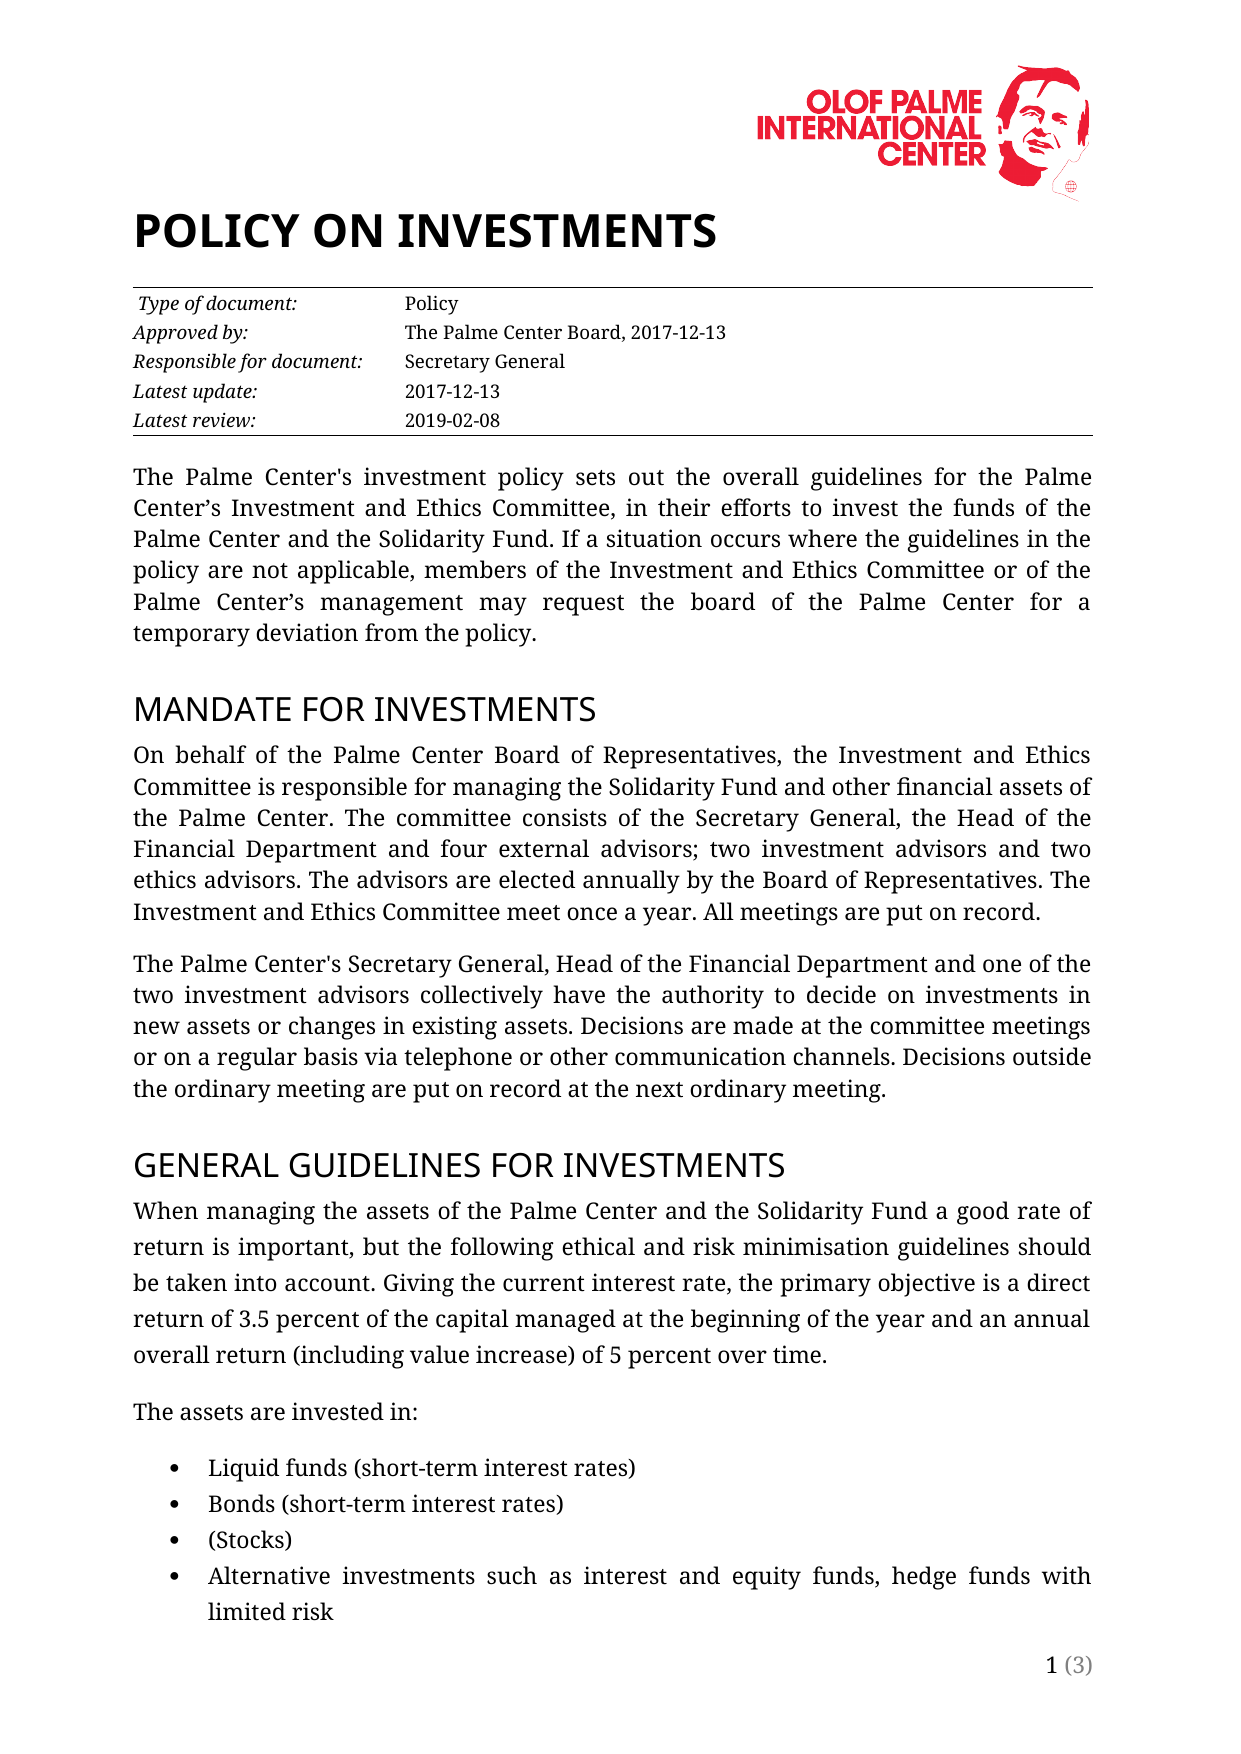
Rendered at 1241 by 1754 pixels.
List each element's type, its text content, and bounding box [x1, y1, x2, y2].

subtitle Policy on Investments [133, 199, 1093, 261]
picture [757, 65, 1089, 199]
text Latest update: 2017-12-13 [133, 378, 1093, 403]
subtitle General Guidelines for Investments [133, 1141, 1093, 1187]
list Liquid funds (short-term interest rates) [170, 1452, 1093, 1484]
text When managing the assets of the Palme Center and the Solidarity Fund a good rate of return is important, but the following ethical and risk minimisation guidelines should be taken into account. Giving the current interest rate, the primary objective is a direct return of 3.5 percent of the capital managed at the beginning of the year and an annual overall return (including value increase) of 5 percent over time. [133, 1195, 1093, 1370]
text Type of document: Policy [133, 288, 1093, 316]
text Approved by: The Palme Center Board, 2017-12-13 [133, 319, 1093, 345]
text The assets are invested in: [133, 1396, 1093, 1427]
subtitle MANDATE FOR INVESTMENTS [133, 686, 1093, 731]
text The Palme Center's Secretary General, Head of the Financial Department and one of the two investment advisors collectively have the authority to decide on investments in new assets or changes in existing assets. Decisions are made at the committee meetings or on a regular basis via telephone or other communication channels. Decisions outside the ordinary meeting are put on record at the next ordinary meeting. [133, 948, 1093, 1104]
text Latest review: 2019-02-08 [133, 407, 1093, 435]
text The Palme Center's investment policy sets out the overall guidelines for the Palme Center’s Investment and Ethics Committee, in their efforts to invest the funds of the Palme Center and the Solidarity Fund. If a situation occurs where the guidelines in the policy are not applicable, members of the Investment and Ethics Committee or of the Palme Center’s management may request the board of the Palme Center for a temporary deviation from the policy. [133, 461, 1093, 648]
list Bonds (short-term interest rates) [170, 1488, 1093, 1519]
text Responsible for document: Secretary General [133, 349, 1093, 374]
list Alternative investments such as interest and equity funds, hedge funds with limited risk [170, 1560, 1093, 1627]
list (Stocks) [170, 1524, 1093, 1556]
text On behalf of the Palme Center Board of Representatives, the Investment and Ethics Committee is responsible for managing the Solidarity Fund and other financial assets of the Palme Center. The committee consists of the Secretary General, the Head of the Financial Department and four external advisors; two investment advisors and two ethics advisors. The advisors are elected annually by the Board of Representatives. The Investment and Ethics Committee meet once a year. All meetings are put on record. [133, 739, 1093, 927]
